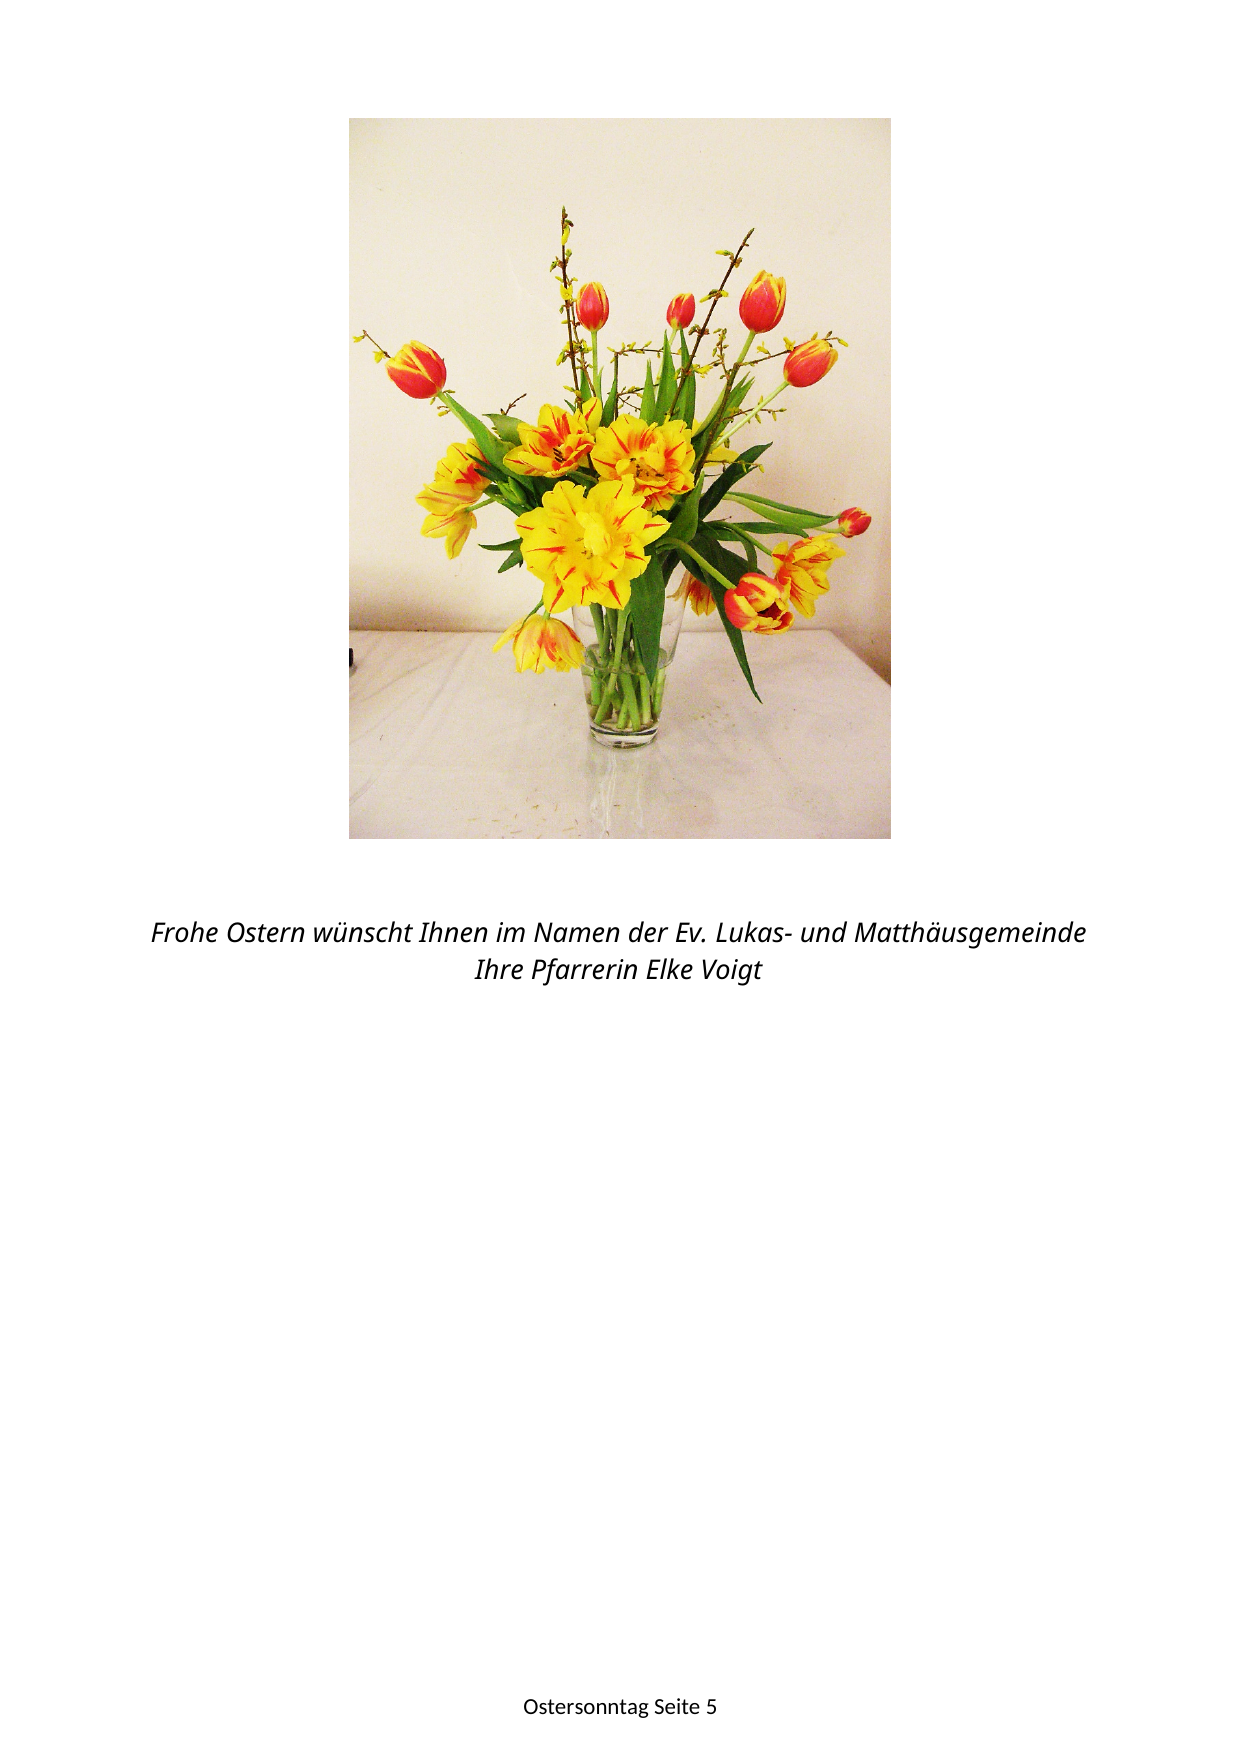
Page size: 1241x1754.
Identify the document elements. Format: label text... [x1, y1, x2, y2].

picture [349, 118, 891, 839]
text Ihre Pfarrerin Elke Voigt [148, 951, 1092, 988]
text Frohe Ostern wünscht Ihnen im Namen der Ev. Lukas- und Matthäusgemeinde [148, 914, 1092, 951]
